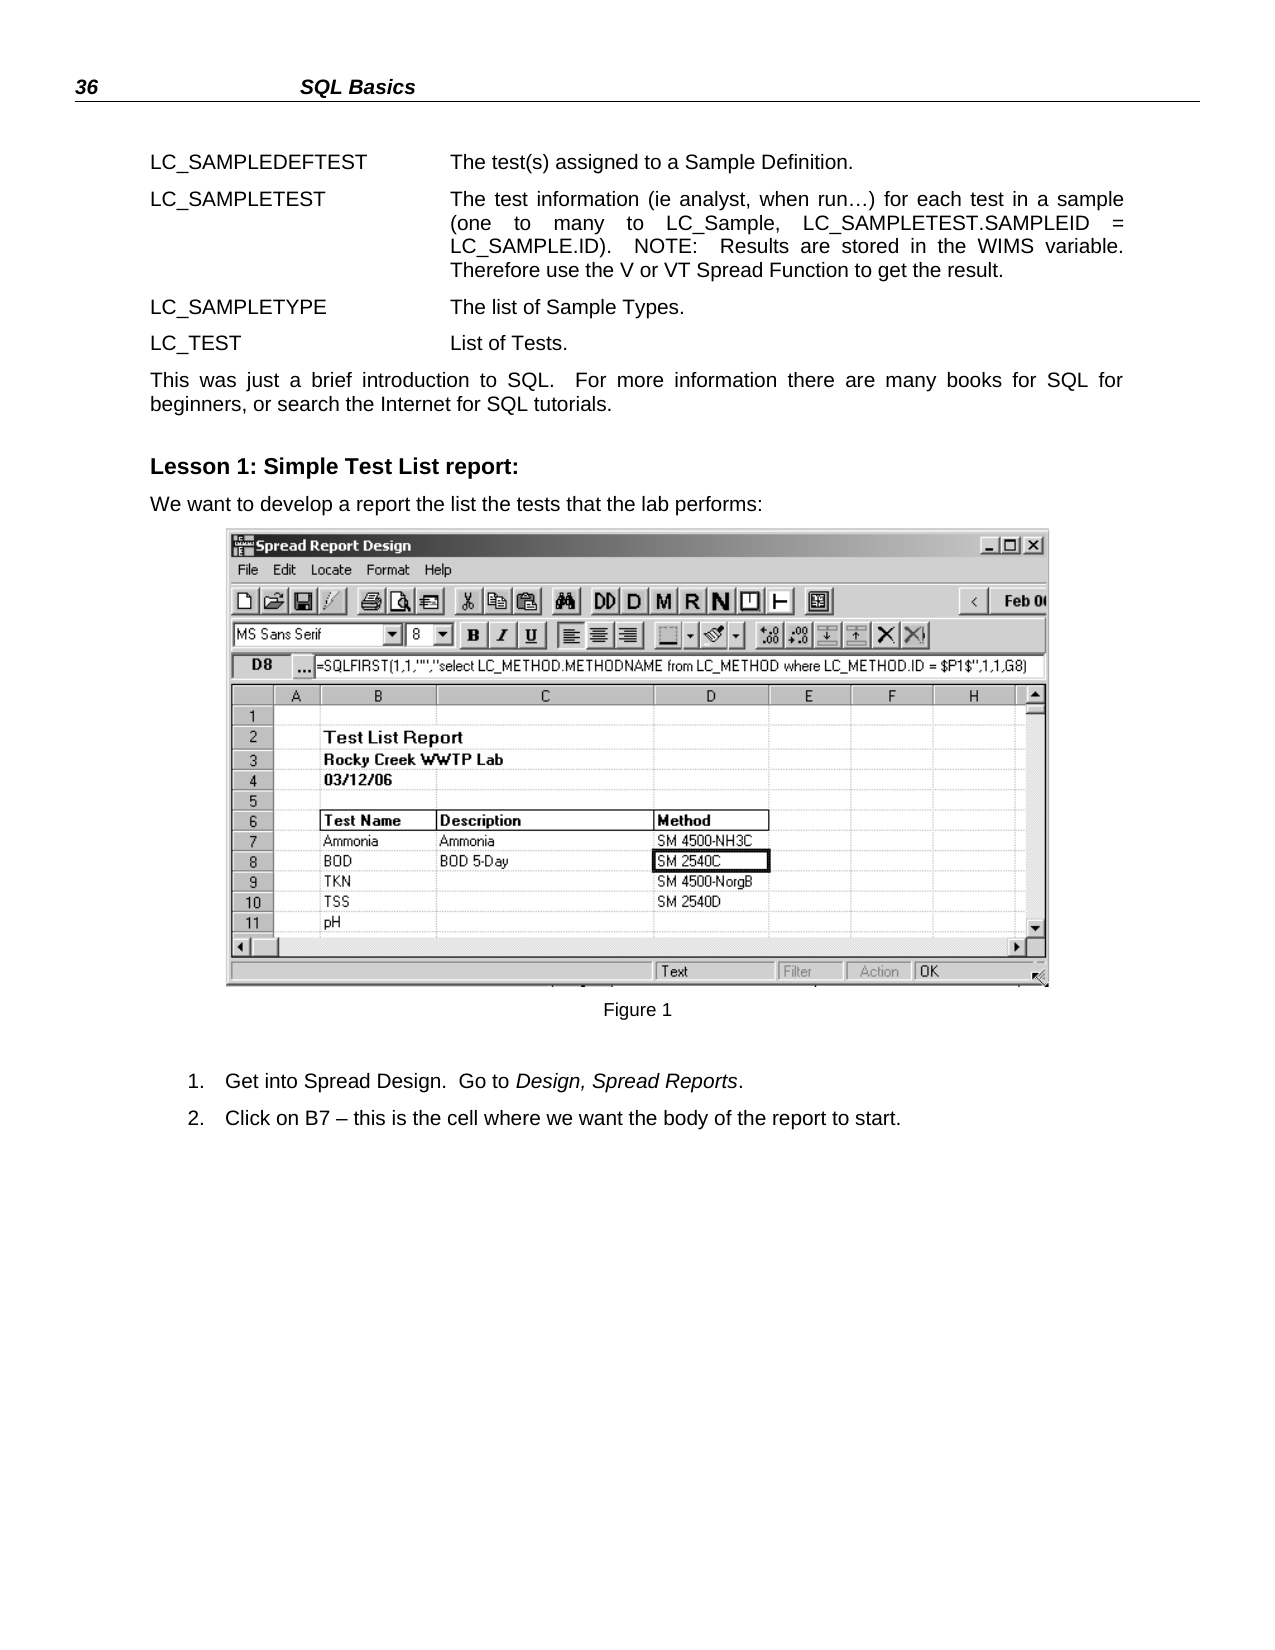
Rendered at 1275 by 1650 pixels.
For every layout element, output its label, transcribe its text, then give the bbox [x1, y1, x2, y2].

text This was just a brief introduction to SQL. For more information there are many books for SQL for beginners, or search the Internet for SQL tutorials. [150, 368, 1125, 416]
text LC_SAMPLETYPE The list of Sample Types. [150, 295, 1125, 319]
text LC_SAMPLETEST The test information (ie analyst, when run…) for each test in a sample (one to many to LC_Sample, LC_SAMPLETEST.SAMPLEID = LC_SAMPLE.ID). NOTE: Results are stored in the WIMS variable. Therefore use the V or VT Spread Function to get the result. [150, 186, 1125, 282]
subtitle Lesson 1: Simple Test List report: [150, 453, 1125, 479]
list Click on B7 – this is the cell where we want the body of the report to start. [187, 1106, 1125, 1130]
list Get into Spread Design. Go to Design, Spread Reports. [187, 1069, 1125, 1093]
text LC_TEST List of Tests. [150, 331, 1125, 355]
text We want to develop a report the list the tests that the lab performs: [150, 492, 1125, 516]
text LC_SAMPLEDEFTEST The test(s) assigned to a Sample Definition. [150, 150, 1125, 174]
